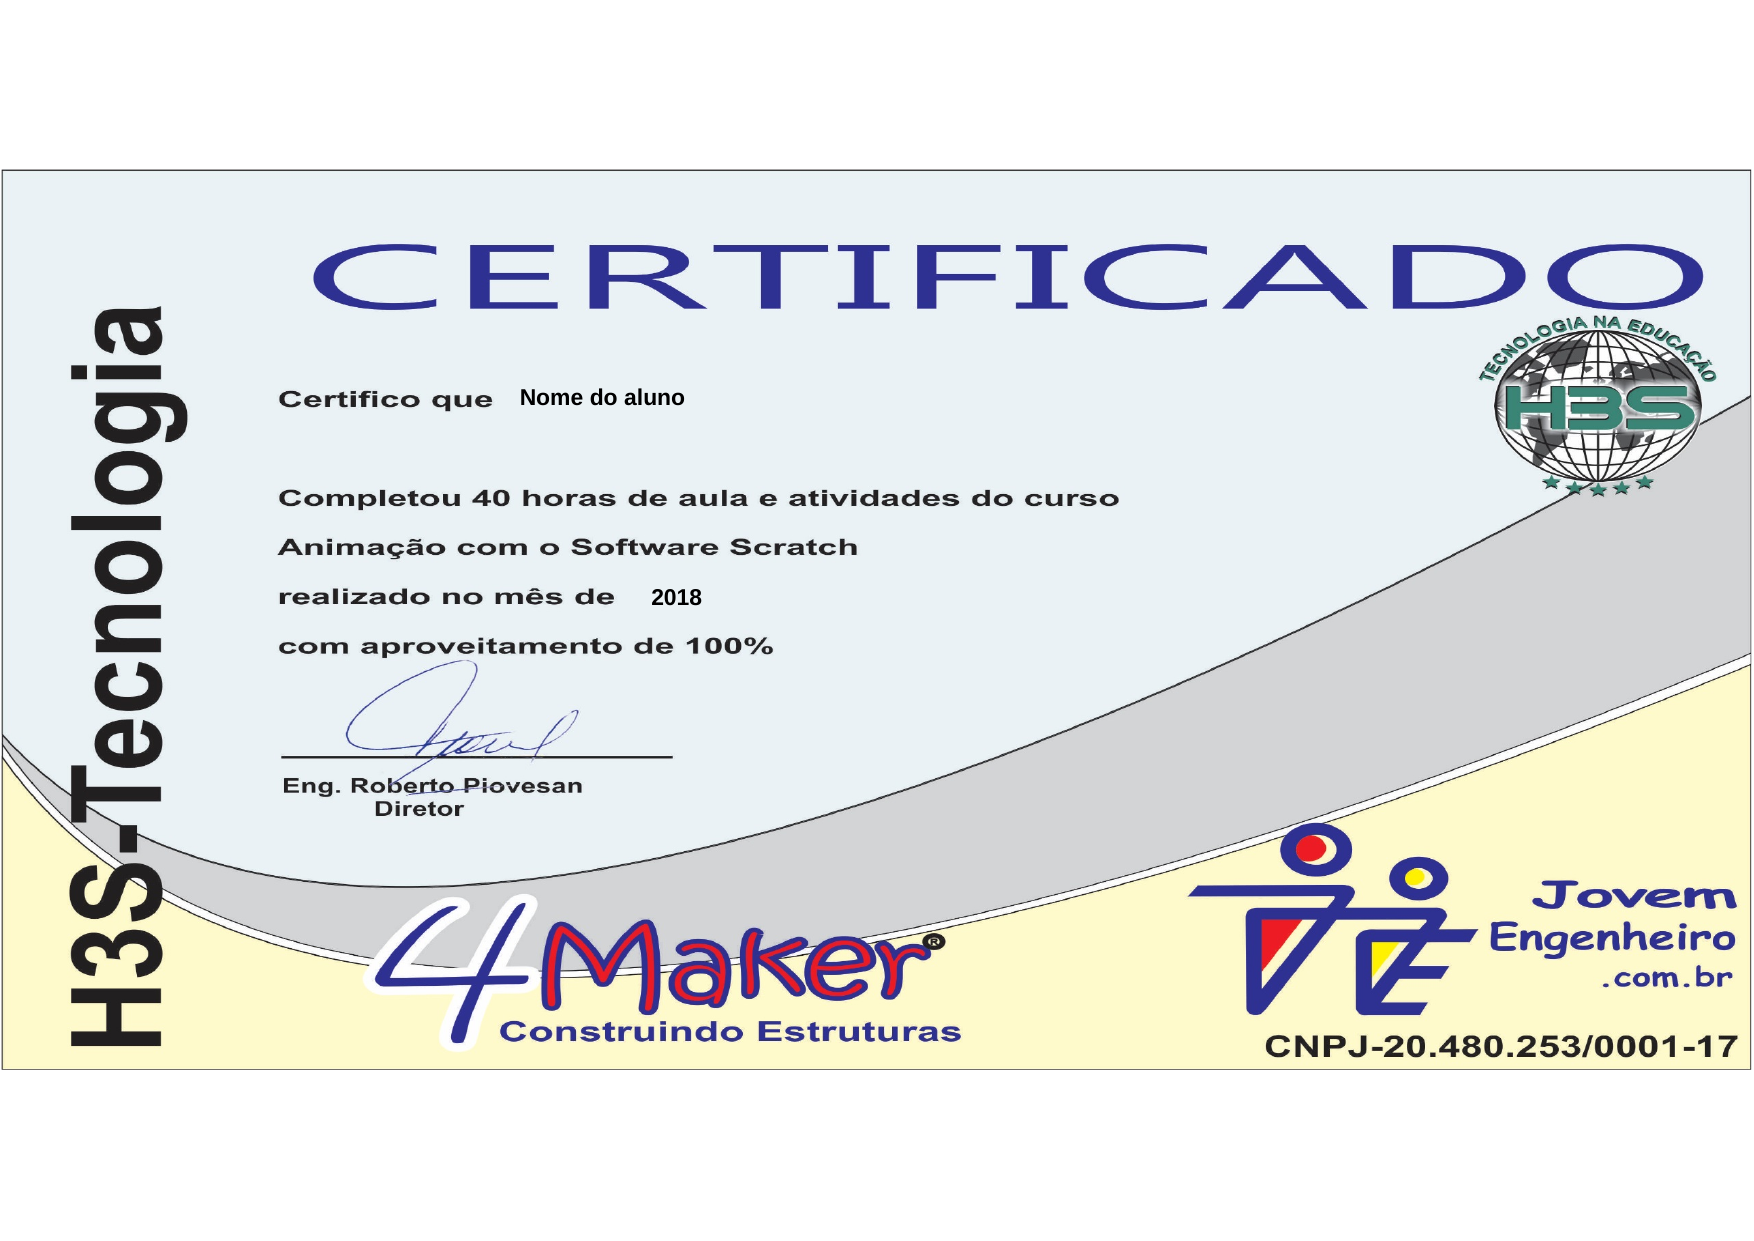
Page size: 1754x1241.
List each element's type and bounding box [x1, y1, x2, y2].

picture [1, 169, 1752, 1070]
